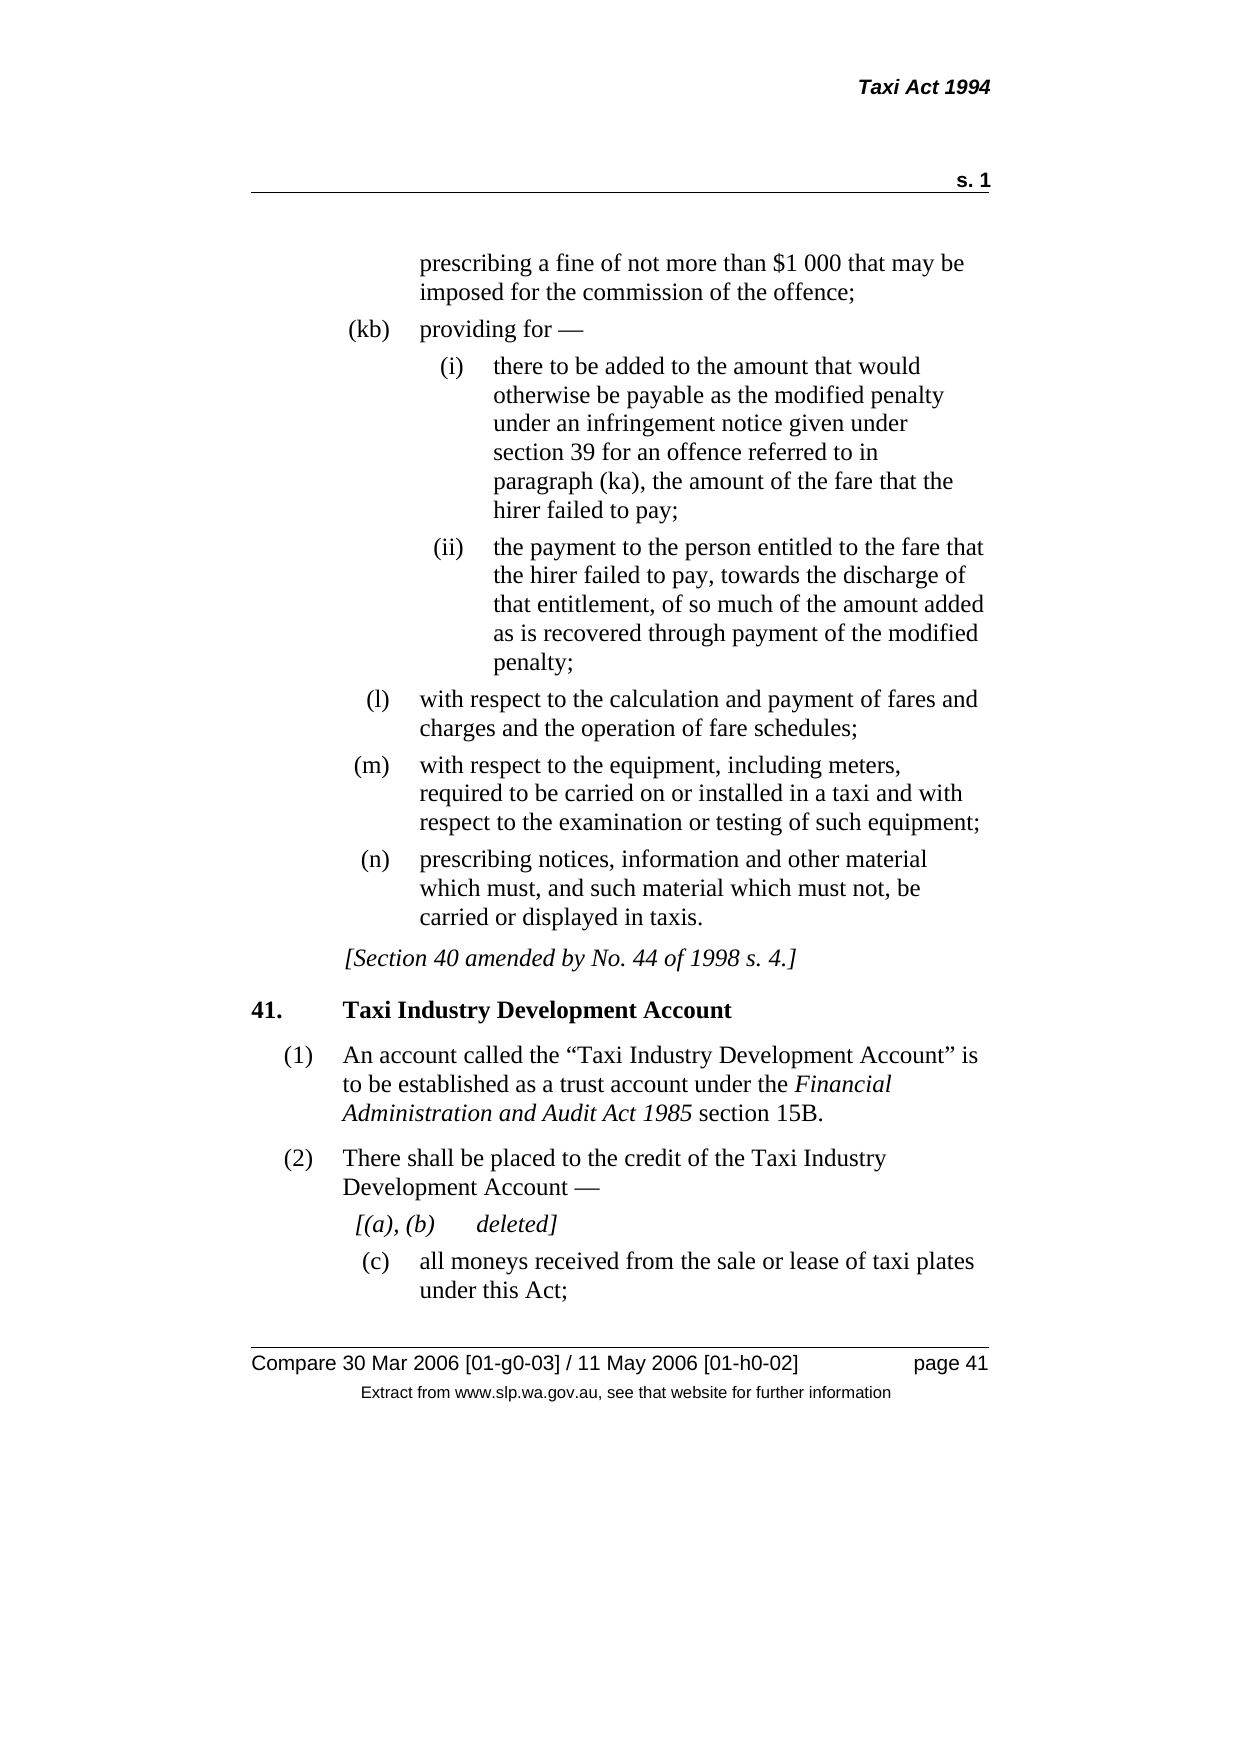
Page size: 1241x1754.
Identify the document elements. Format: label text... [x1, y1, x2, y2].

text (l) with respect to the calculation and payment of fares and charges and the operation of fare schedules; [251, 684, 989, 741]
text (n) prescribing notices, information and other material which must, and such material which must not, be carried or displayed in taxis. [251, 844, 989, 931]
text [(a), (b) deleted] [251, 1209, 989, 1238]
text (ii) the payment to the person entitled to the fare that the hirer failed to pay, towards the discharge of that entitlement, of so much of the amount added as is recovered through payment of the modified penalty; [251, 532, 989, 676]
text (2) There shall be placed to the credit of the Taxi Industry Development Account — [251, 1143, 989, 1201]
text (c) all moneys received from the sale or lease of taxi plates under this Act; [251, 1246, 989, 1303]
text [Section 40 amended by No. 44 of 1998 s. 4.] [251, 943, 989, 972]
text (i) there to be added to the amount that would otherwise be payable as the modified penalty under an infringement notice given under section 39 for an offence referred to in paragraph (ka), the amount of the fare that the hirer failed to pay; [251, 351, 989, 523]
text (1) An account called the “Taxi Industry Development Account” is to be established as a trust account under the Financial Administration and Audit Act 1985 section 15B. [251, 1040, 989, 1126]
text (m) with respect to the equipment, including meters, required to be carried on or installed in a taxi and with respect to the examination or testing of such equipment; [251, 750, 989, 836]
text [251, 248, 989, 306]
subtitle 41. Taxi Industry Development Account [251, 995, 989, 1023]
text (kb) providing for — [251, 314, 989, 343]
